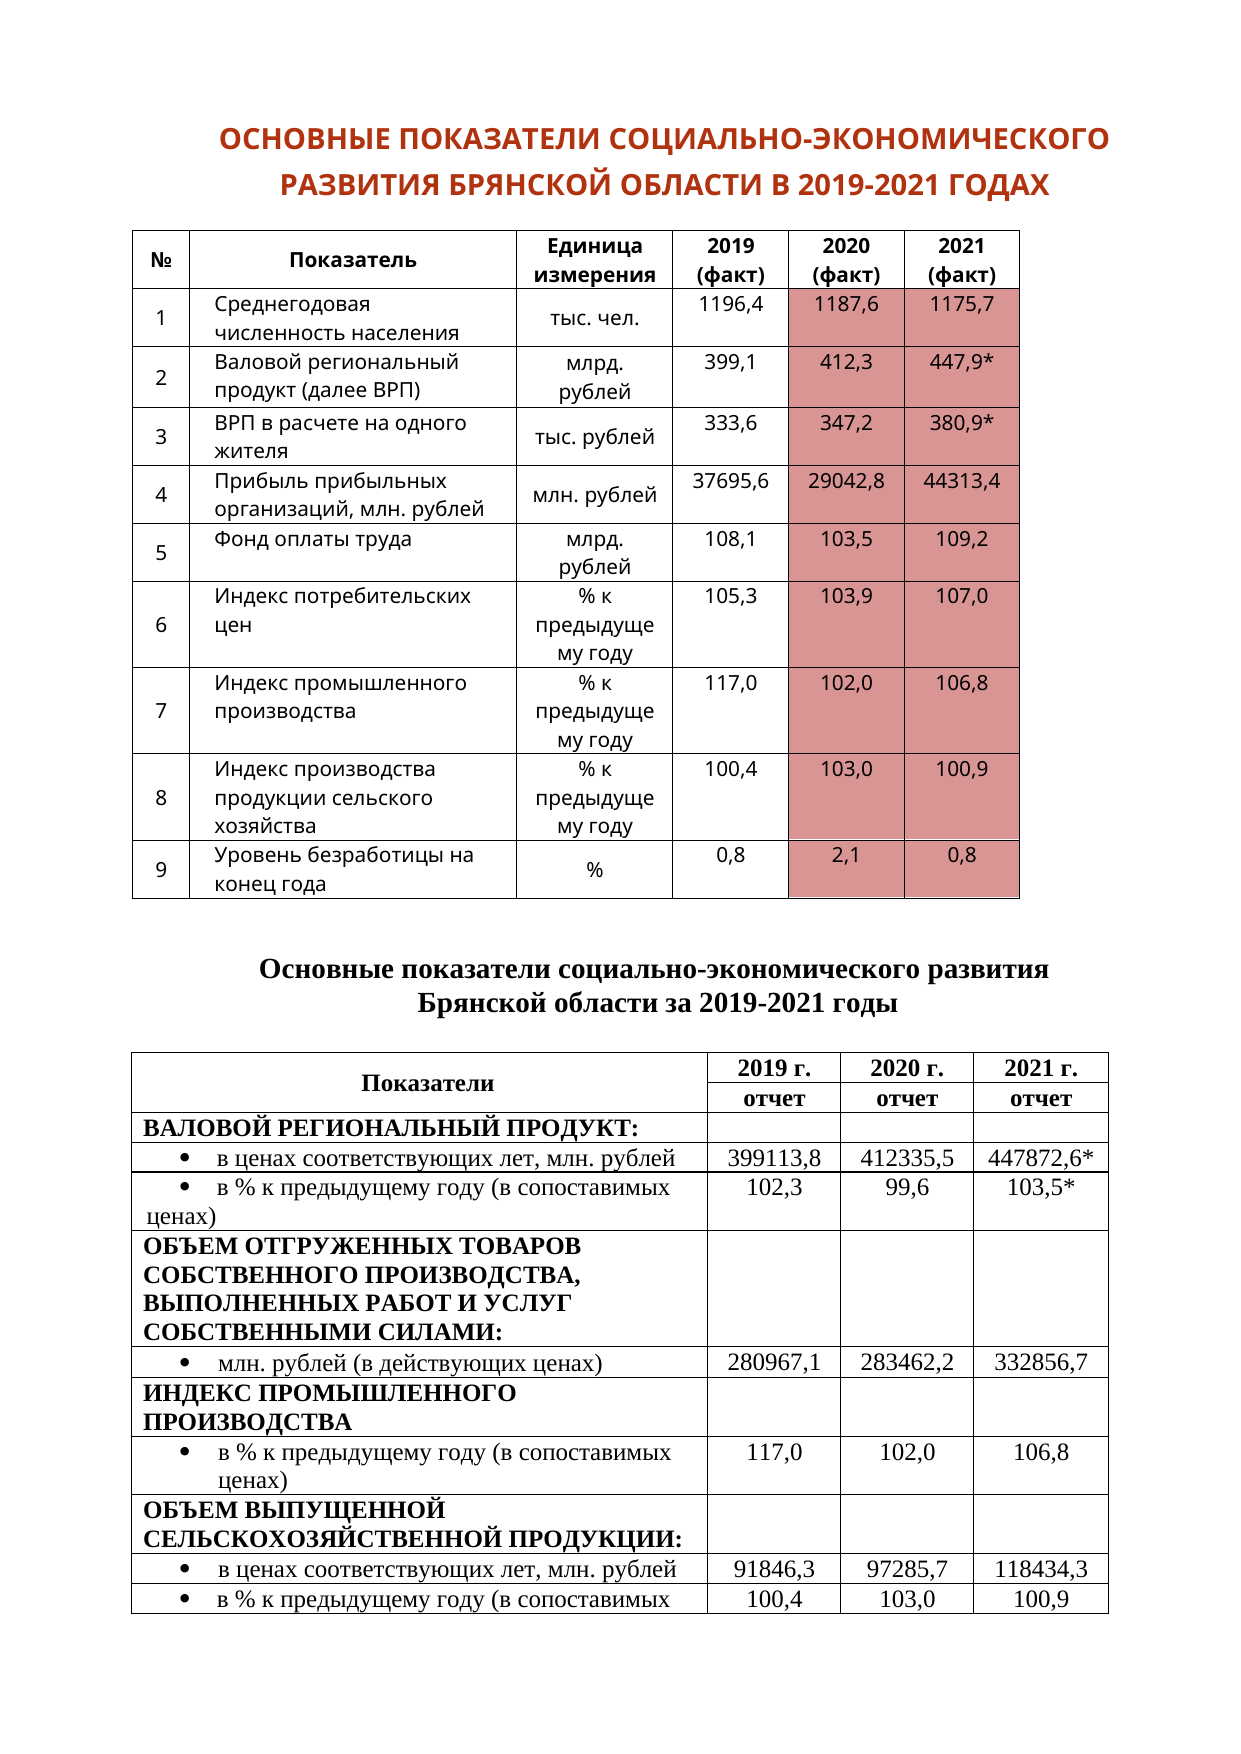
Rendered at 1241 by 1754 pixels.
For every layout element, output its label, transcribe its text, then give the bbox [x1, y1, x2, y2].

table_cell ОБЪЕМ ОТГРУЖЕННЫХ ТОВАРОВ СОБСТВЕННОГО ПРОИЗВОДСТВА, ВЫПОЛНЕННЫХ РАБОТ И УСЛУГ СОБСТВЕННЫМИ СИЛАМИ: [132, 1231, 707, 1346]
table_cell [974, 1378, 1108, 1436]
table_cell 399,1 [673, 347, 788, 407]
table_cell 1175,7 [905, 289, 1019, 346]
table_cell 5 [133, 524, 189, 581]
table_header 2019 г. [708, 1053, 840, 1082]
table_cell 9 [133, 841, 189, 897]
table_cell 380,9* [905, 408, 1019, 465]
table_cell ВРП в расчете на одного жителя [190, 408, 516, 465]
table_cell % к предыдущему году [517, 754, 672, 839]
table_cell 447872,6* [974, 1143, 1108, 1171]
table_cell 1 [133, 289, 189, 346]
table_cell Валовой региональный продукт (далее ВРП) [190, 347, 516, 407]
table_header Показатели [132, 1053, 707, 1112]
text Брянской области за 2019-2021 годы [177, 985, 1131, 1019]
table_cell [841, 1113, 973, 1142]
table_cell Среднегодовая численность населения [190, 289, 516, 346]
table_cell 1187,6 [789, 289, 904, 346]
table_cell 3 [133, 408, 189, 465]
table_cell Индекс потребительских цен [190, 582, 516, 667]
table_cell ВАЛОВОЙ РЕГИОНАЛЬНЫЙ ПРОДУКТ: [132, 1113, 707, 1142]
table_cell Индекс производства продукции сельского хозяйства [190, 754, 516, 839]
table_cell 118434,3 [974, 1554, 1108, 1583]
table_cell 100,4 [708, 1584, 840, 1612]
table_cell 117,0 [708, 1437, 840, 1494]
table_cell 107,0 [905, 582, 1019, 667]
text Основные показатели социально-экономического развития Брянской области в 2019-2021 годах [177, 118, 1152, 203]
table_cell [974, 1231, 1108, 1346]
table_cell млн. рублей (в действующих ценах) [132, 1347, 707, 1377]
table_cell тыс. чел. [517, 289, 672, 346]
table_header Единица измерения [517, 231, 672, 288]
table_header 2019 (факт) [673, 231, 788, 288]
table_header Показатель [190, 231, 516, 288]
table_cell 412,3 [789, 347, 904, 407]
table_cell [132, 1584, 707, 1612]
table_cell 99,6 [841, 1173, 973, 1230]
table_cell 102,0 [789, 668, 904, 753]
text Основные показатели социально-экономического развития [177, 952, 1131, 985]
table_cell [708, 1231, 840, 1346]
table_cell % к предыдущему году [517, 668, 672, 753]
table_header 2021 г. [974, 1053, 1108, 1082]
table_cell % к предыдущему году [517, 582, 672, 667]
table_cell 399113,8 [708, 1143, 840, 1171]
table_cell в % к предыдущему году (в сопоставимых ценах) [132, 1173, 707, 1230]
table_cell 4 [133, 466, 189, 523]
table_cell в % к предыдущему году (в сопоставимых ценах) [132, 1437, 707, 1494]
table_header № [133, 231, 189, 288]
table_cell отчет [841, 1083, 973, 1112]
table_cell 29042,8 [789, 466, 904, 523]
table_cell 100,9 [974, 1584, 1108, 1612]
table_cell 37695,6 [673, 466, 788, 523]
table_cell отчет [708, 1083, 840, 1112]
table_cell [841, 1378, 973, 1436]
table_cell [841, 1231, 973, 1346]
table_cell 103,0 [789, 754, 904, 839]
table_cell 106,8 [905, 668, 1019, 753]
table_cell млрд. рублей [517, 524, 672, 581]
table_cell [708, 1378, 840, 1436]
table_cell 412335,5 [841, 1143, 973, 1171]
table_cell Индекс промышленного производства [190, 668, 516, 753]
table_cell 106,8 [974, 1437, 1108, 1494]
table_cell млрд. рублей [517, 347, 672, 407]
table_cell ОБЪЕМ ВЫПУЩЕННОЙ СЕЛЬСКОХОЗЯЙСТВЕННОЙ ПРОДУКЦИИ: [132, 1495, 707, 1553]
table_cell 103,0 [841, 1584, 973, 1612]
table_cell в ценах соответствующих лет, млн. рублей [132, 1143, 707, 1171]
table_cell 100,9 [905, 754, 1019, 839]
table_cell 347,2 [789, 408, 904, 465]
table_cell 333,6 [673, 408, 788, 465]
table_cell 1196,4 [673, 289, 788, 346]
table_cell 91846,3 [708, 1554, 840, 1583]
table_cell тыс. рублей [517, 408, 672, 465]
table_cell 2,1 [789, 841, 904, 897]
table_cell 103,9 [789, 582, 904, 667]
table_cell 103,5 [789, 524, 904, 581]
table_cell Фонд оплаты труда [190, 524, 516, 581]
table_cell 2 [133, 347, 189, 407]
table_cell Уровень безработицы на конец года [190, 841, 516, 897]
table_cell млн. рублей [517, 466, 672, 523]
table_cell 97285,7 [841, 1554, 973, 1583]
table_cell [708, 1113, 840, 1142]
table_cell 105,3 [673, 582, 788, 667]
table_cell в ценах соответствующих лет, млн. рублей [132, 1554, 707, 1583]
table_cell Прибыль прибыльных организаций, млн. рублей [190, 466, 516, 523]
table_cell ИНДЕКС ПРОМЫШЛЕННОГО ПРОИЗВОДСТВА [132, 1378, 707, 1436]
table_cell 102,0 [841, 1437, 973, 1494]
table_cell 7 [133, 668, 189, 753]
table_cell 102,3 [708, 1173, 840, 1230]
table_cell 117,0 [673, 668, 788, 753]
table_cell 0,8 [673, 841, 788, 897]
table_cell отчет [974, 1083, 1108, 1112]
table_cell % [517, 841, 672, 897]
table_cell 332856,7 [974, 1347, 1108, 1377]
table_cell [974, 1495, 1108, 1553]
table_cell 447,9* [905, 347, 1019, 407]
table_cell 108,1 [673, 524, 788, 581]
table_header 2020 г. [841, 1053, 973, 1082]
table_cell 109,2 [905, 524, 1019, 581]
table_cell 100,4 [673, 754, 788, 839]
table_cell [841, 1495, 973, 1553]
table_cell 283462,2 [841, 1347, 973, 1377]
table_cell 280967,1 [708, 1347, 840, 1377]
table_cell [708, 1495, 840, 1553]
table_header 2020 (факт) [789, 231, 904, 288]
table_cell 44313,4 [905, 466, 1019, 523]
table_header 2021 (факт) [905, 231, 1019, 288]
table_cell 8 [133, 754, 189, 839]
table_cell 0,8 [905, 841, 1019, 897]
table_cell 103,5* [974, 1173, 1108, 1230]
table_cell [974, 1113, 1108, 1142]
table_cell 6 [133, 582, 189, 667]
